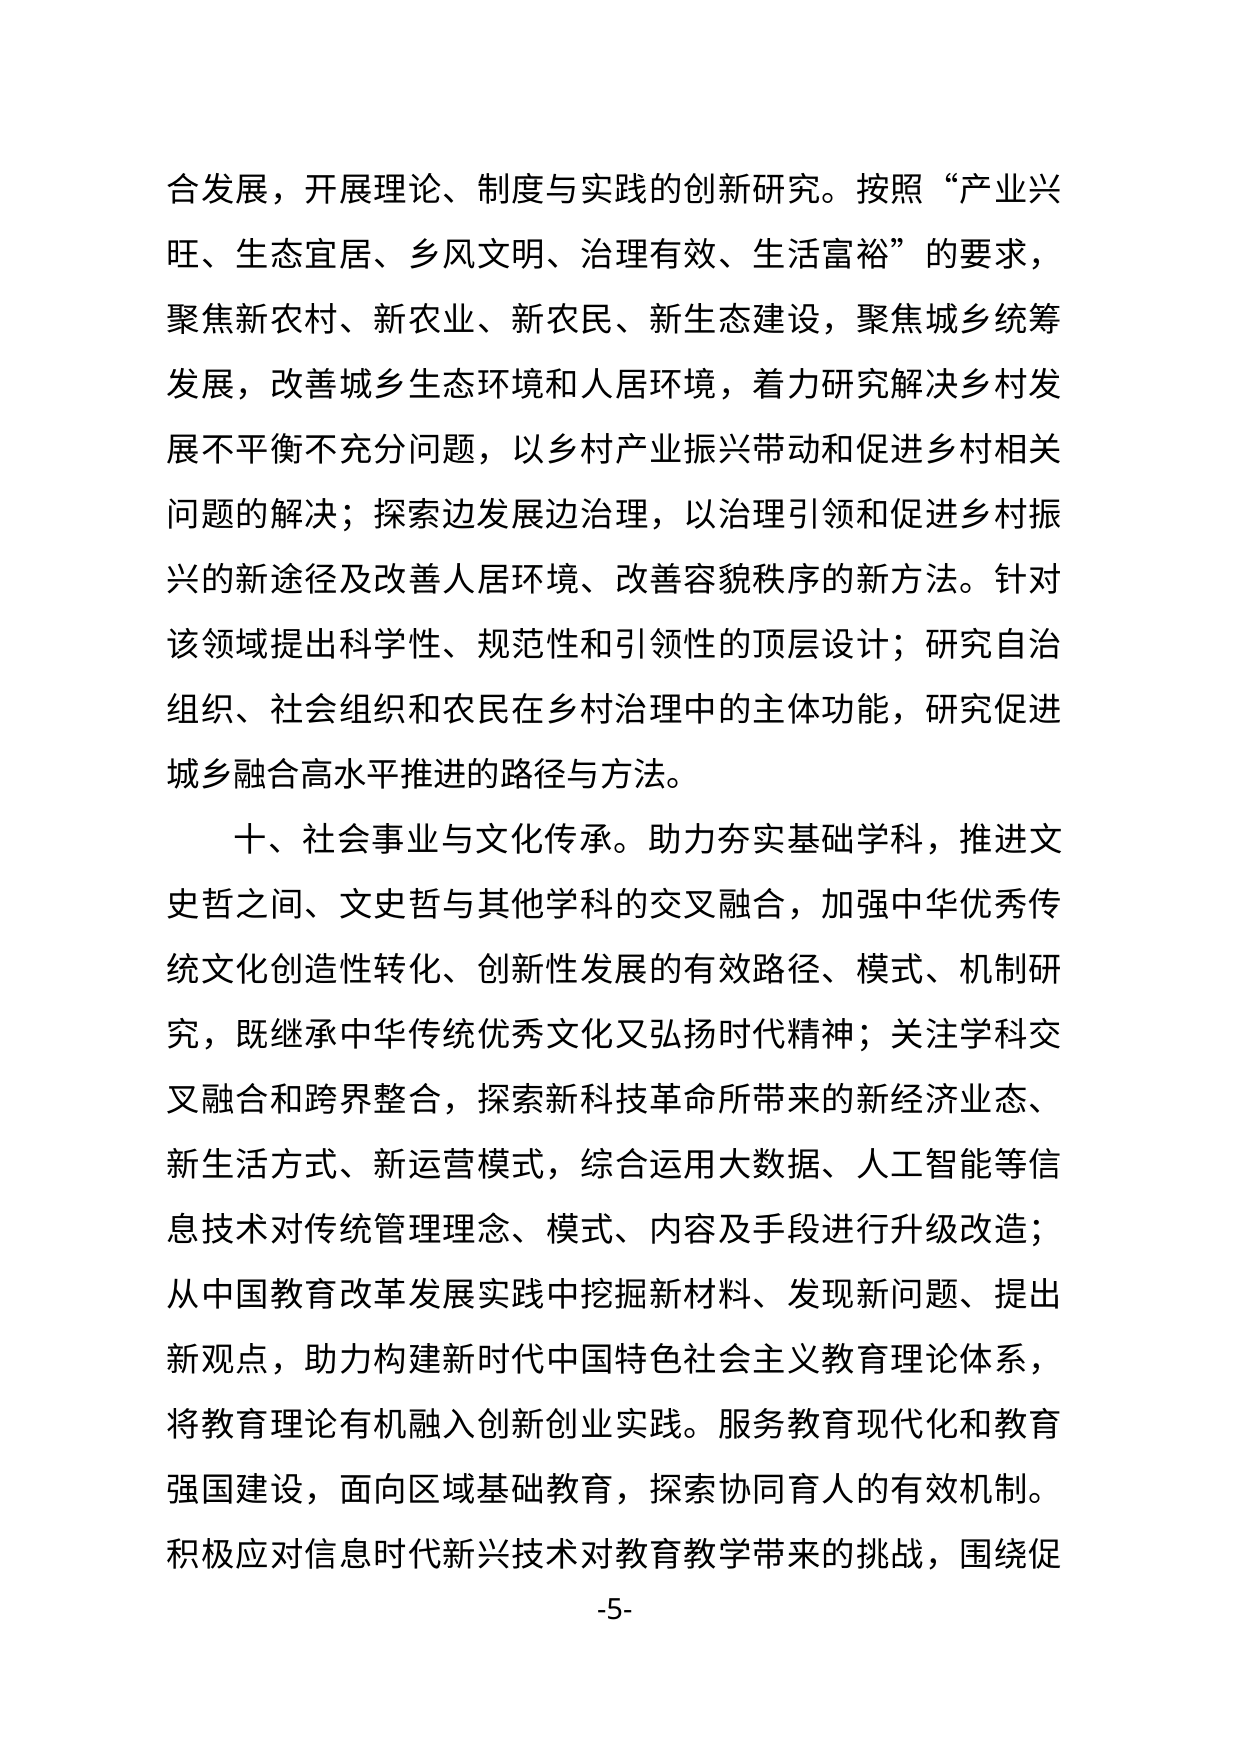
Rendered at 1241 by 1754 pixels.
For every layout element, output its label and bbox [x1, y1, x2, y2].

text [167, 804, 1062, 1584]
text [167, 154, 1062, 804]
